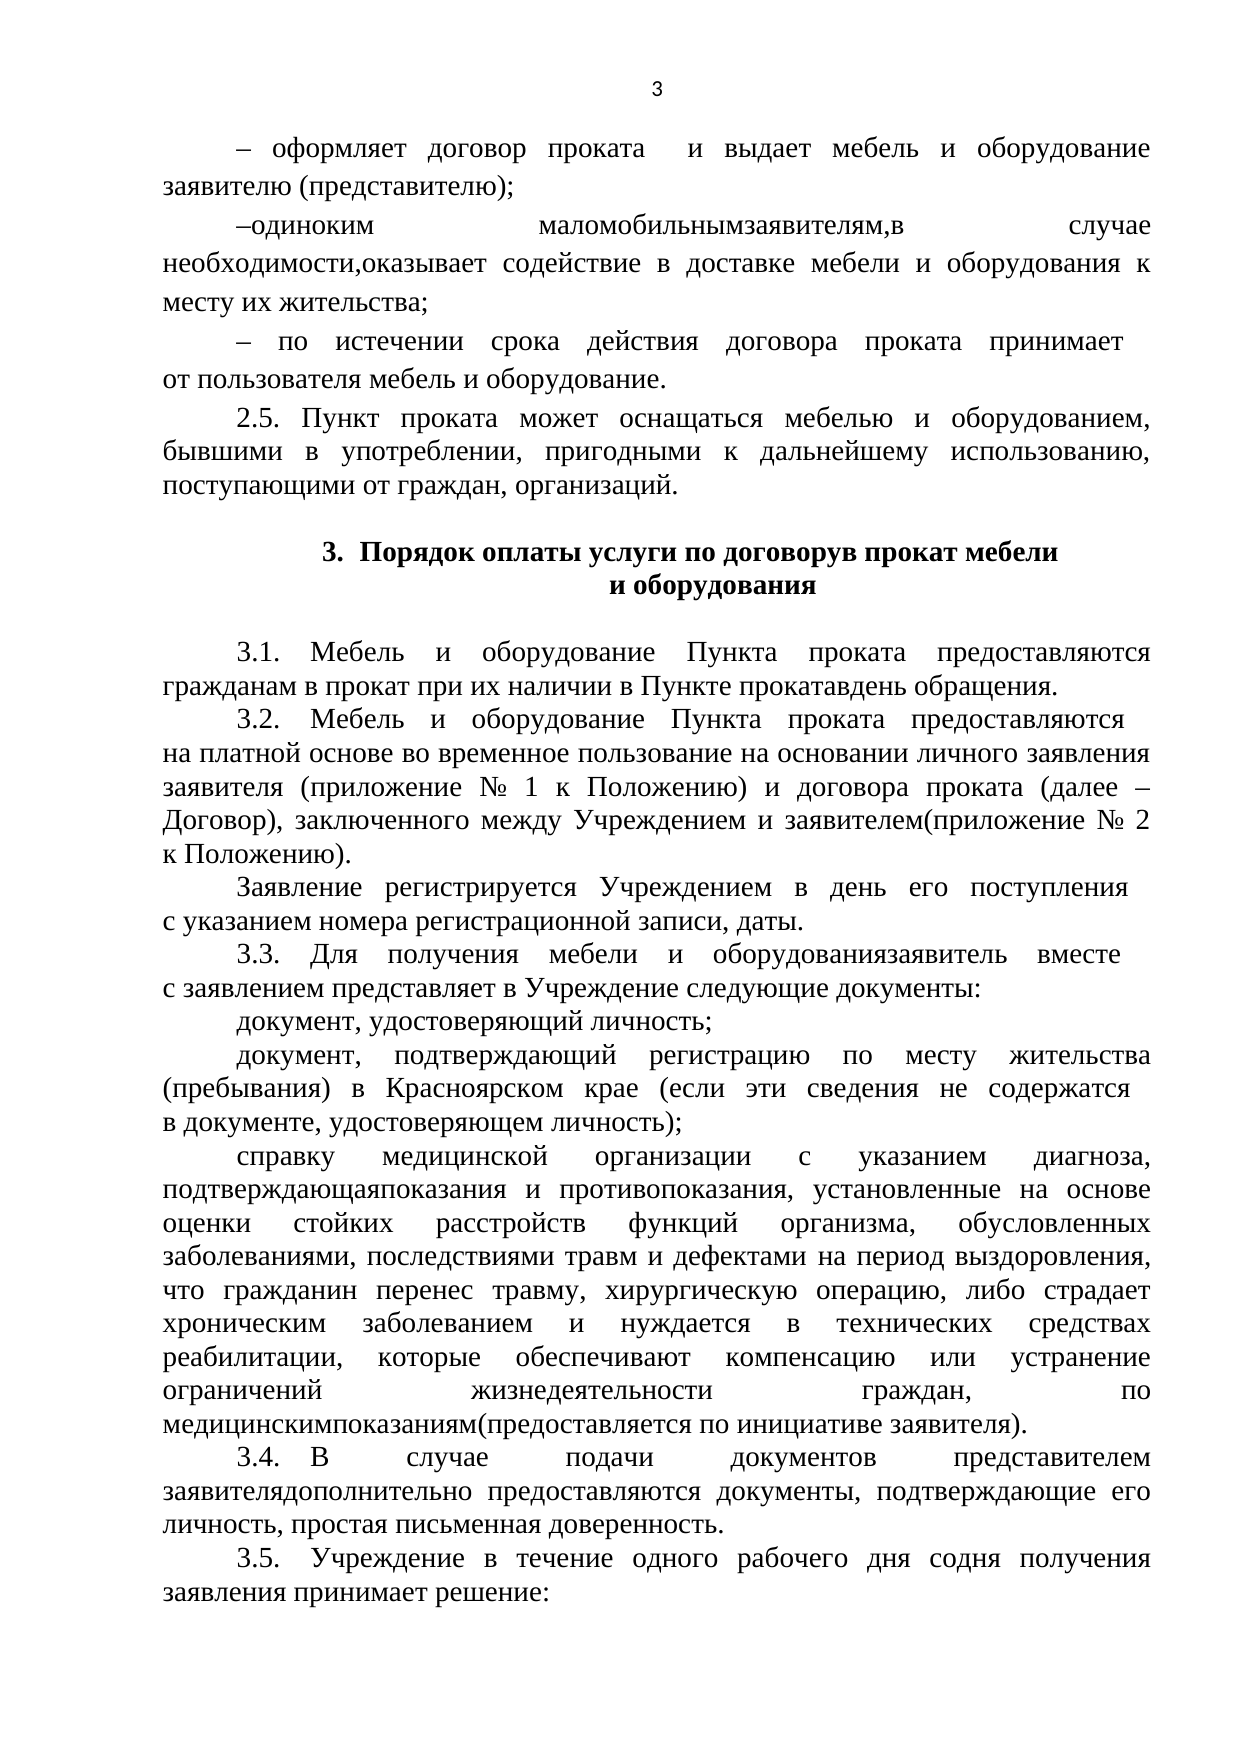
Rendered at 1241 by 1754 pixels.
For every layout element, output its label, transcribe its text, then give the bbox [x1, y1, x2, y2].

text –одиноким маломобильнымзаявителям,в случае необходимости,оказывает содействие в доставке мебели и оборудования к месту их жительства; [162, 207, 1152, 318]
text 2.5. Пункт проката может оснащаться мебелью и оборудованием, бывшими в употреблении, пригодными к дальнейшему использованию, поступающими от граждан, организаций. [162, 400, 1152, 500]
text документ, подтверждающий регистрацию по месту жительства (пребывания) в Красноярском крае (если эти сведения не содержатся в документе, удостоверяющем личность); [162, 1037, 1152, 1138]
text документ, удостоверяющий личность; [162, 1003, 1152, 1037]
text – по истечении срока действия договора проката принимает от пользователя мебель и оборудование. [162, 323, 1152, 395]
list Для получения мебели и оборудованиязаявитель вместе с заявлением представляет в Учреждение следующие документы: [162, 936, 1152, 1003]
list Мебель и оборудование Пункта проката предоставляются на платной основе во временное пользование на основании личного заявления заявителя (приложение № 1 к Положению) и договора проката (далее – Договор), заключенного между Учреждением и заявителем(приложение № 2 к Положению). [162, 702, 1152, 869]
list Порядок оплаты услуги по договорув прокат мебели и оборудования [236, 534, 1152, 601]
list Учреждение в течение одного рабочего дня содня получения заявления принимает решение: [162, 1540, 1152, 1607]
list В случае подачи документов представителем заявителядополнительно предоставляются документы, подтверждающие его личность, простая письменная доверенность. [162, 1439, 1152, 1540]
text – оформляет договор проката и выдает мебель и оборудование заявителю (представителю); [162, 130, 1152, 202]
text Заявление регистрируется Учреждением в день его поступления с указанием номера регистрационной записи, даты. [162, 869, 1152, 936]
text справку медицинской организации с указанием диагноза, подтверждающаяпоказания и противопоказания, установленные на основе оценки стойких расстройств функций организма, обусловленных заболеваниями, последствиями травм и дефектами на период выздоровления, что гражданин перенес травму, хирургическую операцию, либо страдает хроническим заболеванием и нуждается в технических средствах реабилитации, которые обеспечивают компенсацию или устранение ограничений жизнедеятельности граждан, по медицинскимпоказаниям(предоставляется по инициативе заявителя). [162, 1138, 1152, 1439]
list Мебель и оборудование Пункта проката предоставляются гражданам в прокат при их наличии в Пункте прокатавдень обращения. [162, 634, 1152, 702]
